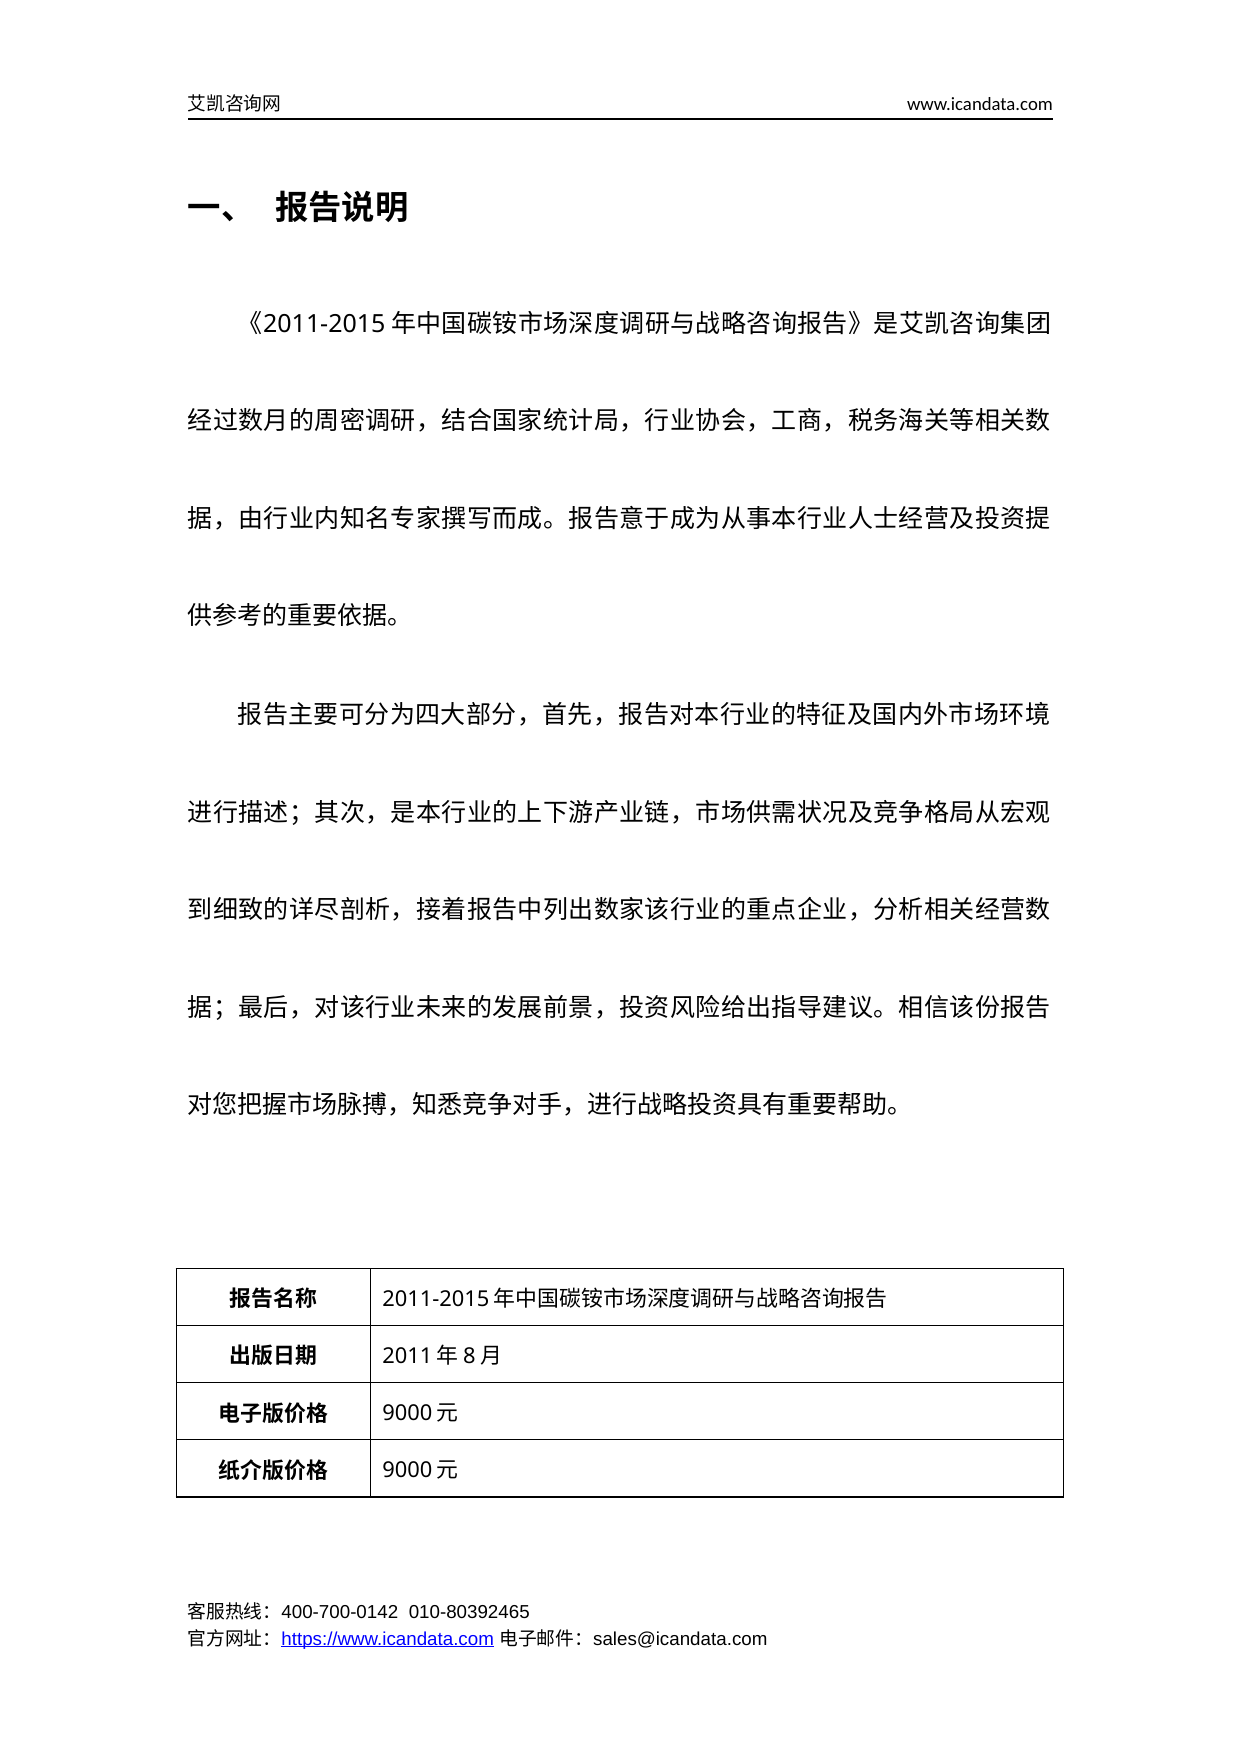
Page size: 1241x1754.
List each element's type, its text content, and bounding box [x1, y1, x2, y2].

table_cell 2011年8月 [371, 1326, 1063, 1382]
subtitle 报告说明 [187, 172, 1053, 237]
table_cell 出版日期 [177, 1326, 370, 1382]
table_cell 电子版价格 [177, 1383, 370, 1439]
table_cell 9000元 [371, 1383, 1063, 1439]
table_header 2011-2015年中国碳铵市场深度调研与战略咨询报告 [371, 1269, 1063, 1325]
table_header 报告名称 [177, 1269, 370, 1325]
text 《2011-2015年中国碳铵市场深度调研与战略咨询报告》是艾凯咨询集团经过数月的周密调研，结合国家统计局，行业协会，工商，税务海关等相关数据，由行业内知名专家撰写而成。报告意于成为从事本行业人士经营及投资提供参考的重要依据。 [187, 289, 1053, 646]
table_cell 纸介版价格 [177, 1440, 370, 1496]
text 报告主要可分为四大部分，首先，报告对本行业的特征及国内外市场环境进行描述；其次，是本行业的上下游产业链，市场供需状况及竞争格局从宏观到细致的详尽剖析，接着报告中列出数家该行业的重点企业，分析相关经营数据；最后，对该行业未来的发展前景，投资风险给出指导建议。相信该份报告对您把握市场脉搏，知悉竞争对手，进行战略投资具有重要帮助。 [187, 681, 1053, 1136]
table_cell 9000元 [371, 1440, 1063, 1496]
